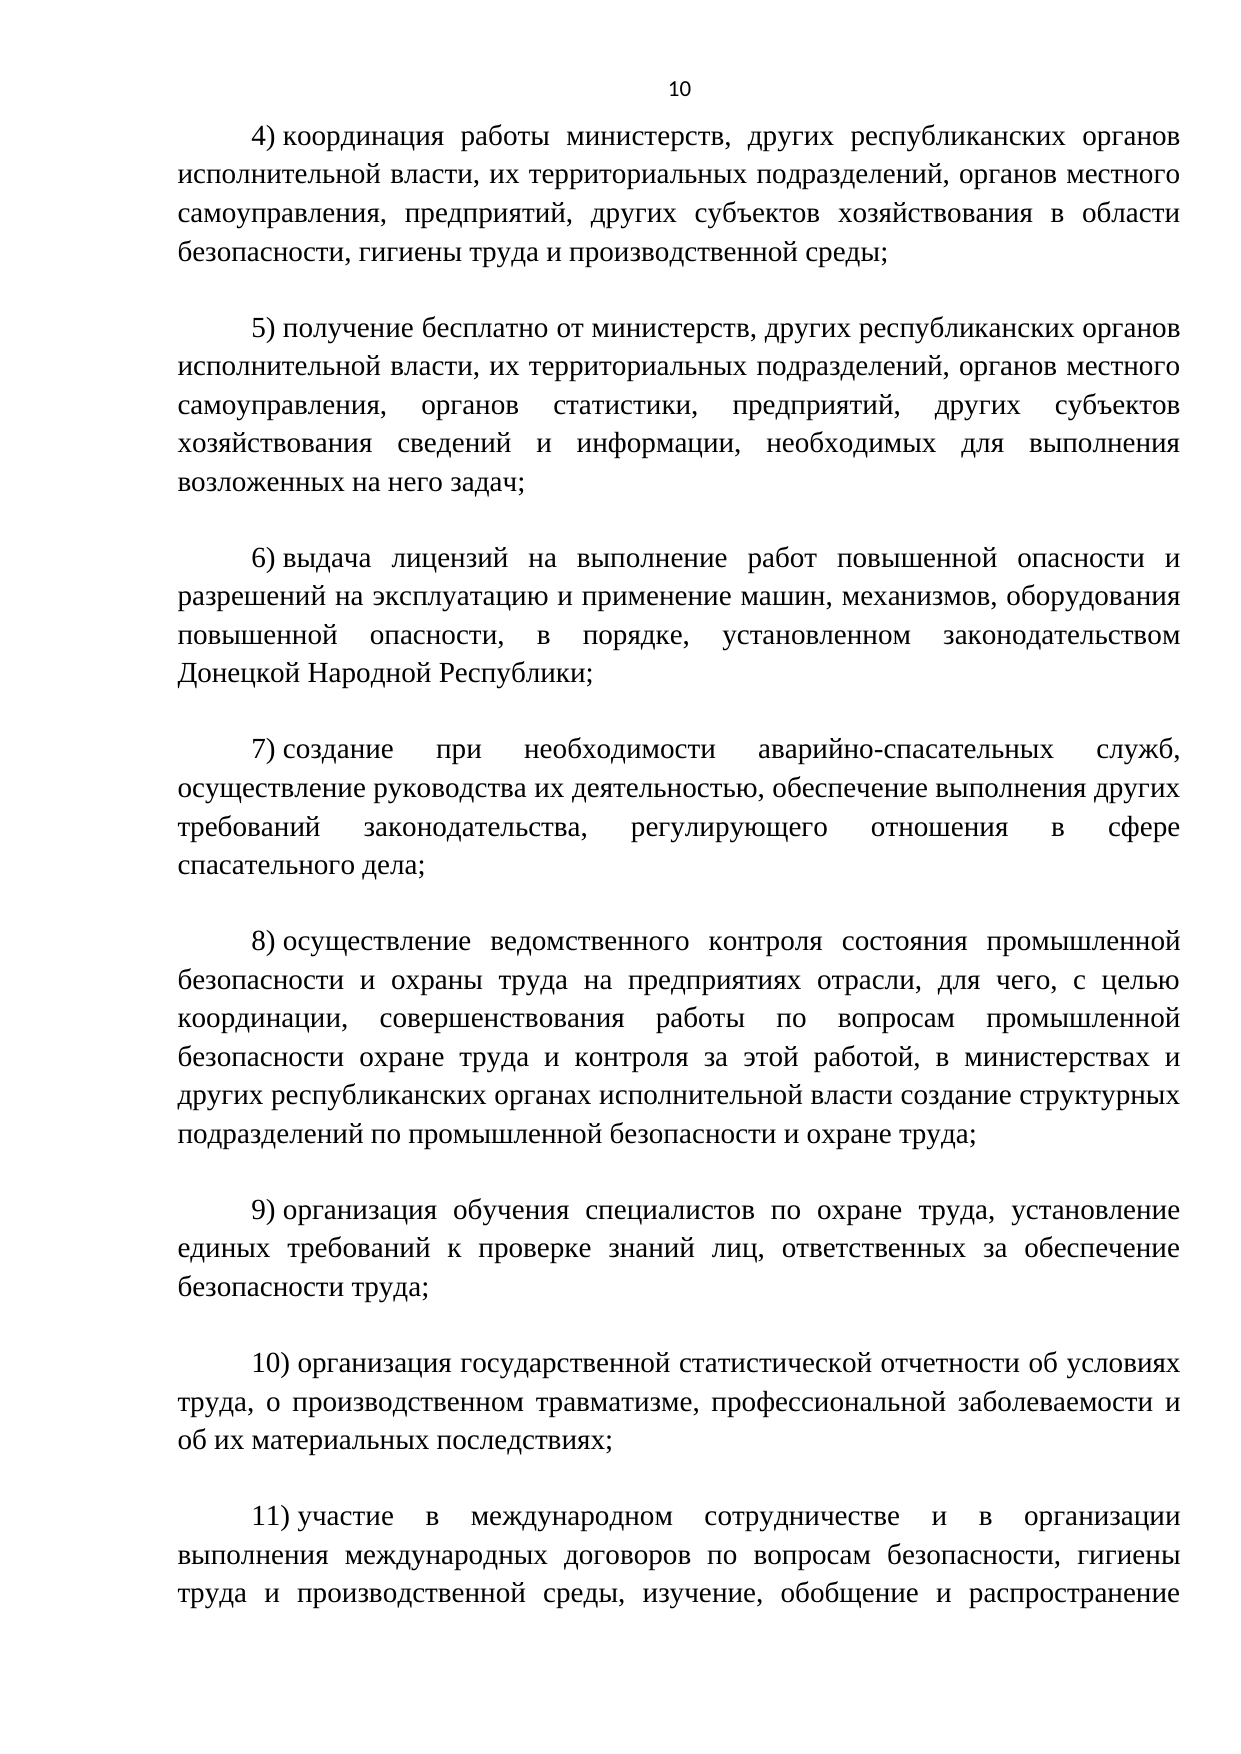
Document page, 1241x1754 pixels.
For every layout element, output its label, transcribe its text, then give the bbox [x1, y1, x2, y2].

text 7) создание при необходимости аварийно-спасательных служб, осуществление руководства их деятельностью, обеспечение выполнения других требований законодательства, регулирующего отношения в сфере спасательного дела; [177, 732, 1181, 881]
text 9) организация обучения специалистов по охране труда, установление единых требований к проверке знаний лиц, ответственных за обеспечение безопасности труда; [177, 1192, 1181, 1303]
text 5) получение бесплатно от министерств, других республиканских органов исполнительной власти, их территориальных подразделений, органов местного самоуправления, органов статистики, предприятий, других субъектов хозяйствования сведений и информации, необходимых для выполнения возложенных на него задач; [177, 310, 1181, 497]
text 10) организация государственной статистической отчетности об условиях труда, о производственном травматизме, профессиональной заболеваемости и об их материальных последствиях; [177, 1345, 1181, 1456]
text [177, 1498, 1181, 1609]
text 6) выдача лицензий на выполнение работ повышенной опасности и разрешений на эксплуатацию и применение машин, механизмов, оборудования повышенной опасности, в порядке, установленном законодательством Донецкой Народной Республики; [177, 540, 1181, 689]
text 8) осуществление ведомственного контроля состояния промышленной безопасности и охраны труда на предприятиях отрасли, для чего, с целью координации, совершенствования работы по вопросам промышленной безопасности охране труда и контроля за этой работой, в министерствах и других республиканских органах исполнительной власти создание структурных подразделений по промышленной безопасности и охране труда; [177, 923, 1181, 1149]
text 4) координация работы министерств, других республиканских органов исполнительной власти, их территориальных подразделений, органов местного самоуправления, предприятий, других субъектов хозяйствования в области безопасности, гигиены труда и производственной среды; [177, 118, 1181, 267]
